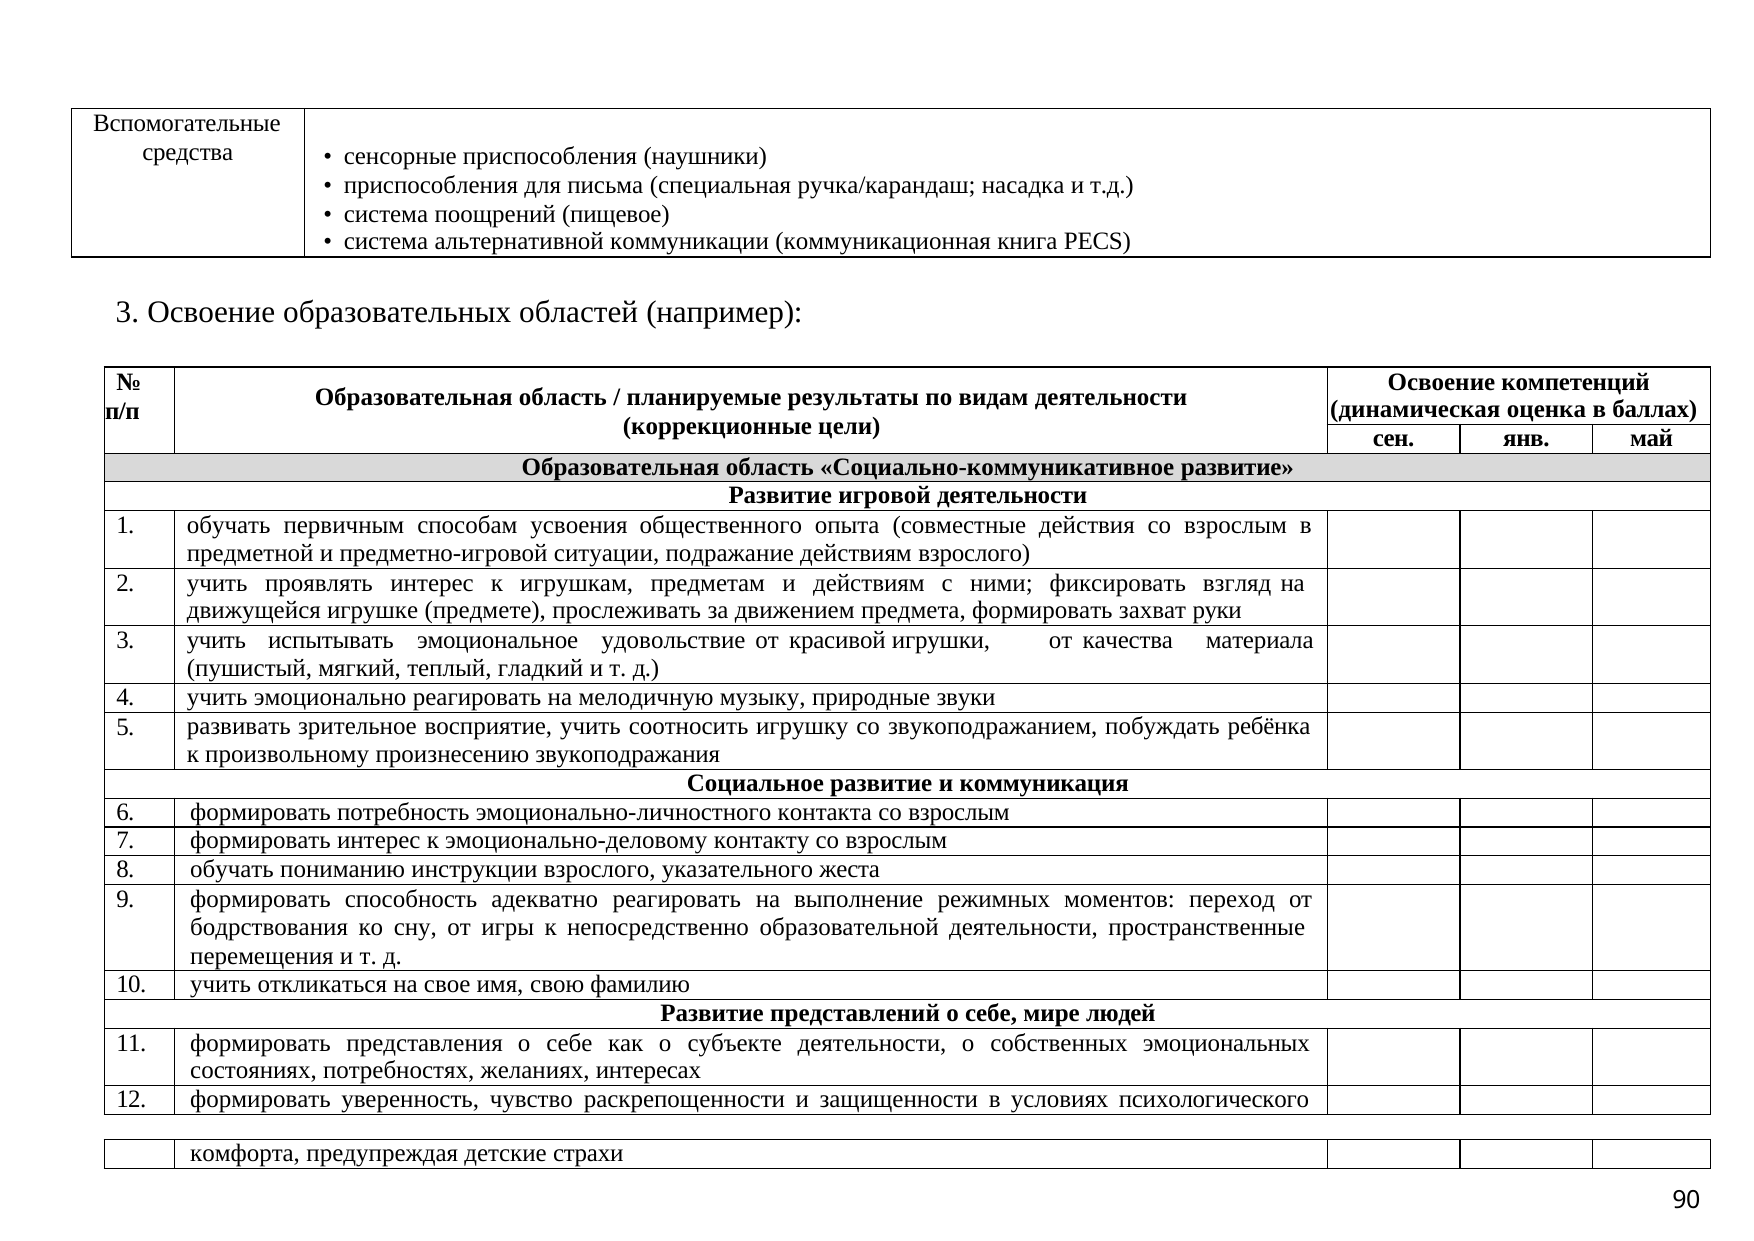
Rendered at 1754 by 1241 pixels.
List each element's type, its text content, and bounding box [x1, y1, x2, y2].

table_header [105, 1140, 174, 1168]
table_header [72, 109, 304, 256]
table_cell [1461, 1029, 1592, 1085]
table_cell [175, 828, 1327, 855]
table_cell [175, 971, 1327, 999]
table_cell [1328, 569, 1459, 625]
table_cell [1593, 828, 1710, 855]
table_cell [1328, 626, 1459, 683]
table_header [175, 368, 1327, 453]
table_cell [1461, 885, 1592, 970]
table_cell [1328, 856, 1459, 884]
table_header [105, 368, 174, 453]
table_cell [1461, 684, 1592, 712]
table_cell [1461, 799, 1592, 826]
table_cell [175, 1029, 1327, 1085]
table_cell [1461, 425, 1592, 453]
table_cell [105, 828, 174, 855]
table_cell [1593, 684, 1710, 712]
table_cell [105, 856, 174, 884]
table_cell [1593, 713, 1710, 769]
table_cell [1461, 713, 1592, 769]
list Освоение образовательных областей (например): [115, 294, 1737, 329]
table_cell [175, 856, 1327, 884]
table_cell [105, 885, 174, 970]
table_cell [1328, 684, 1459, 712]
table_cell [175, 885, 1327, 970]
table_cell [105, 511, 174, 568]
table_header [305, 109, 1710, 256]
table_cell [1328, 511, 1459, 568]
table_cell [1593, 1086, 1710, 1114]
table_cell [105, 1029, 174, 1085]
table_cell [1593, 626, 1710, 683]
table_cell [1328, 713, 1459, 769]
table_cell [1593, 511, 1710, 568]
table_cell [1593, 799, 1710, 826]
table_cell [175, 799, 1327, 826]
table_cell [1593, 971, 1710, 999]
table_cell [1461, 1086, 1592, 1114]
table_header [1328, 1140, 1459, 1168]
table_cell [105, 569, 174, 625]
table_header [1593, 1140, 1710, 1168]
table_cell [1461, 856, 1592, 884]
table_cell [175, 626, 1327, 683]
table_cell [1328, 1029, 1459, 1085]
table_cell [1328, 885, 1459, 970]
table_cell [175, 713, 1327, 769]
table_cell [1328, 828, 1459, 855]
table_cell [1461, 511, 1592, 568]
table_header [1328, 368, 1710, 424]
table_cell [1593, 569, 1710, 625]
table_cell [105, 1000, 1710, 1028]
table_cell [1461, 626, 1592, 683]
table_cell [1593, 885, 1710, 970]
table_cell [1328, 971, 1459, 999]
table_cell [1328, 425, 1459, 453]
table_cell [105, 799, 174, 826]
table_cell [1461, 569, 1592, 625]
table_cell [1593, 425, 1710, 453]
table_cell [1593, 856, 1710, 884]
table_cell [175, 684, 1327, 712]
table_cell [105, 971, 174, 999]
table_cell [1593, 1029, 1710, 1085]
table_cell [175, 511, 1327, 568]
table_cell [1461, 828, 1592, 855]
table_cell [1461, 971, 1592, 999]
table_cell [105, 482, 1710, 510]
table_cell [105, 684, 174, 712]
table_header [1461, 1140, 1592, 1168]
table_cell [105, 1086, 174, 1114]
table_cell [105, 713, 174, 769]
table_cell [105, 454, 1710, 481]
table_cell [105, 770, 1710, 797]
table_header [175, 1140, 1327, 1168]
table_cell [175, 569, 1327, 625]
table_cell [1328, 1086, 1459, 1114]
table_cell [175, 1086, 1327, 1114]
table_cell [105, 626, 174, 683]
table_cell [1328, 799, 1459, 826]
